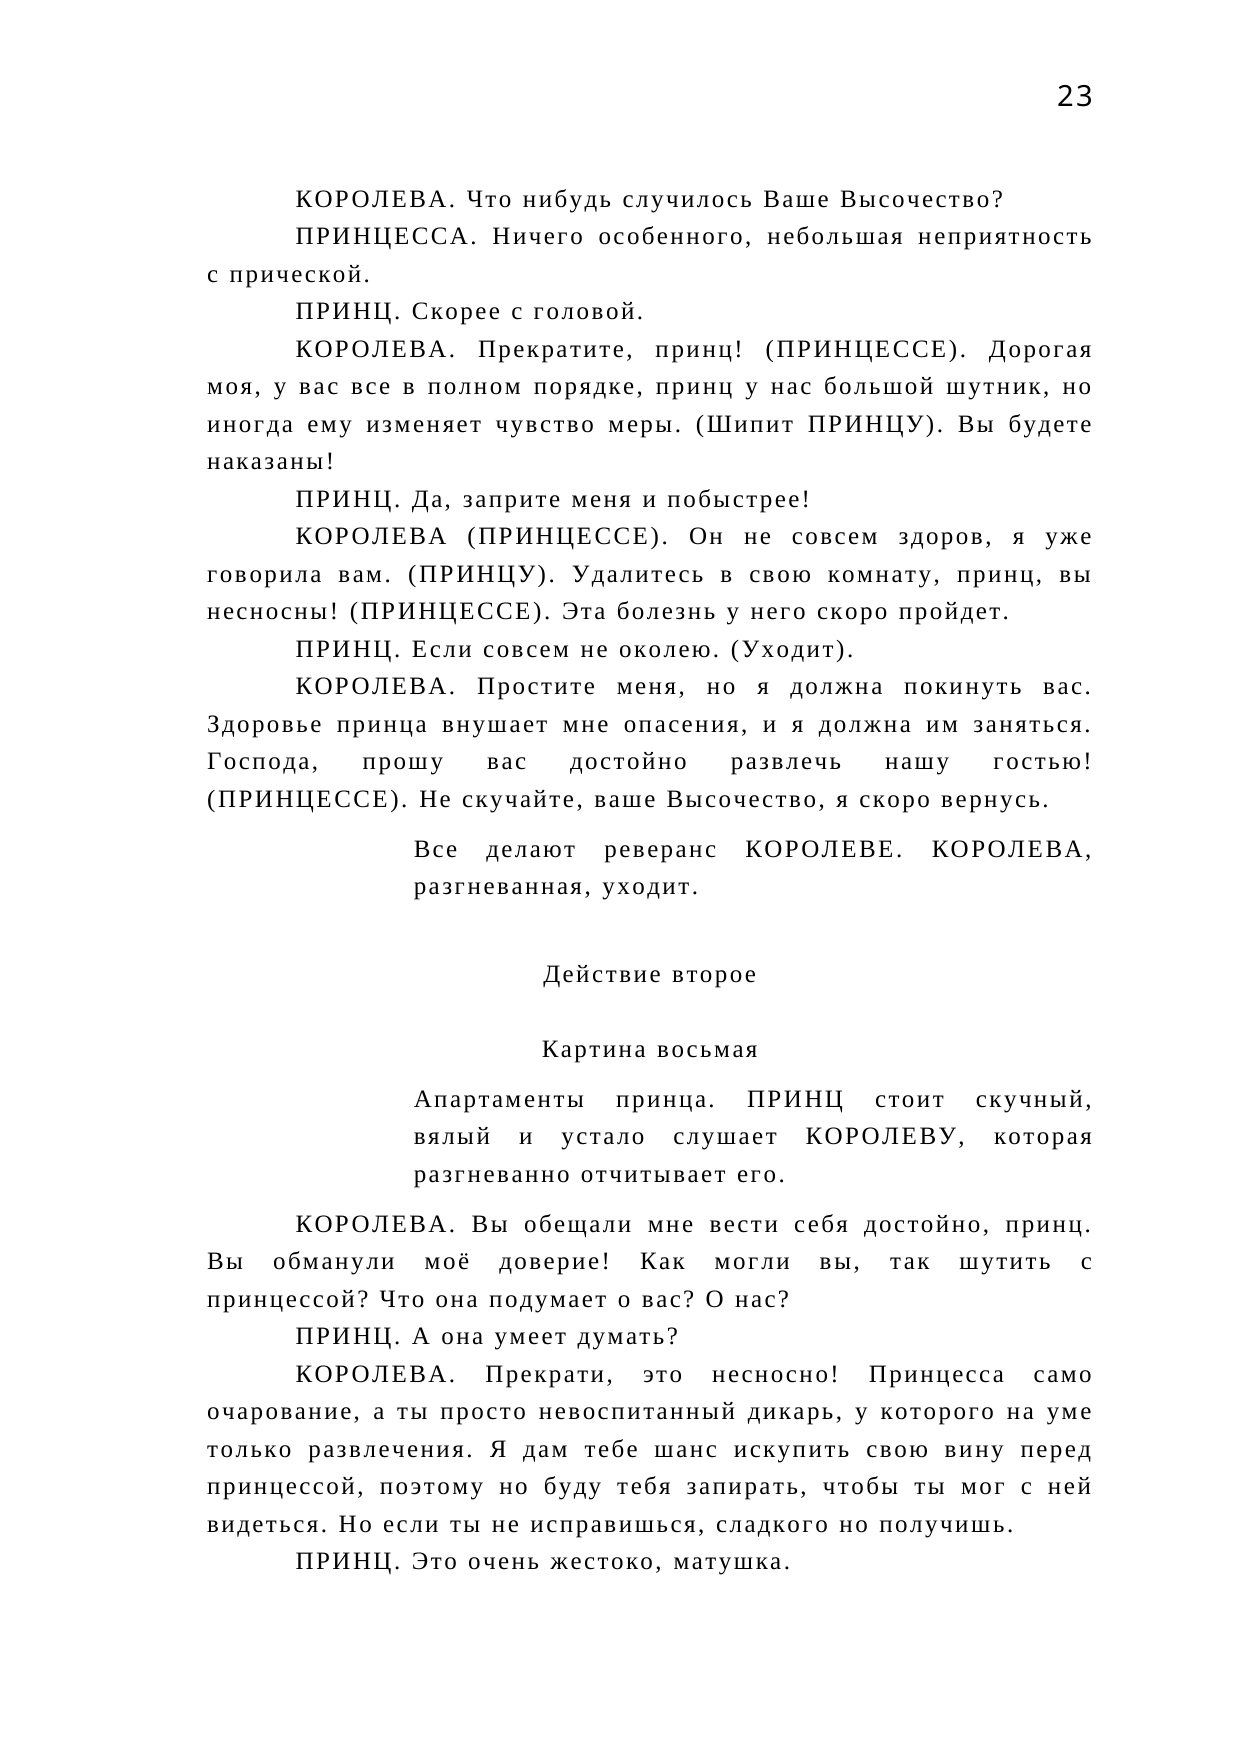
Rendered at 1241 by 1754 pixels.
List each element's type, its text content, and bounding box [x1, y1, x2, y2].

text КОРОЛЕВА. Прекратите, принц! (ПРИНЦЕССЕ). Дорогая моя, у вас все в полном порядке, принц у нас большой шутник, но иногда ему изменяет чувство меры. (Шипит ПРИНЦУ). Вы будете наказаны! [207, 327, 1092, 477]
text КОРОЛЕВА. Простите меня, но я должна покинуть вас. Здоровье принца внушает мне опасения, и я должна им заняться. Господа, прошу вас достойно развлечь нашу гостью! (ПРИНЦЕССЕ). Не скучайте, ваше Высочество, я скоро вернусь. [207, 665, 1092, 815]
text Все делают реверанс КОРОЛЕВЕ. КОРОЛЕВА, разгневанная, уходит. [413, 827, 1092, 902]
text Картина восьмая [207, 1027, 1092, 1065]
text ПРИНЦ. Скорее с головой. [207, 290, 1092, 327]
text ПРИНЦЕССА. Ничего особенного, небольшая неприятность с прической. [207, 215, 1092, 290]
text Действие второе [207, 952, 1092, 990]
text ПРИНЦ. А она умеет думать? [207, 1315, 1092, 1352]
text КОРОЛЕВА (ПРИНЦЕССЕ). Он не совсем здоров, я уже говорила вам. (ПРИНЦУ). Удалитесь в свою комнату, принц, вы несносны! (ПРИНЦЕССЕ). Эта болезнь у него скоро пройдет. [207, 515, 1092, 627]
text Апартаменты принца. ПРИНЦ стоит скучный, вялый и устало слушает КОРОЛЕВУ, которая разгневанно отчитывает его. [413, 1077, 1092, 1190]
text КОРОЛЕВА. Прекрати, это несносно! Принцесса само очарование, а ты просто невоспитанный дикарь, у которого на уме только развлечения. Я дам тебе шанс искупить свою вину перед принцессой, поэтому но буду тебя запирать, чтобы ты мог с ней видеться. Но если ты не исправишься, сладкого но получишь. [207, 1352, 1092, 1540]
text ПРИНЦ. Если совсем не околею. (Уходит). [207, 627, 1092, 665]
text КОРОЛЕВА. Вы обещали мне вести себя достойно, принц. Вы обманули моё доверие! Как могли вы, так шутить с принцессой? Что она подумает о вас? О нас? [207, 1202, 1092, 1315]
text ПРИНЦ. Это очень жестоко, матушка. [207, 1540, 1092, 1577]
text ПРИНЦ. Да, заприте меня и побыстрее! [207, 477, 1092, 515]
text КОРОЛЕВА. Что нибудь случилось Ваше Высочество? [207, 177, 1092, 215]
